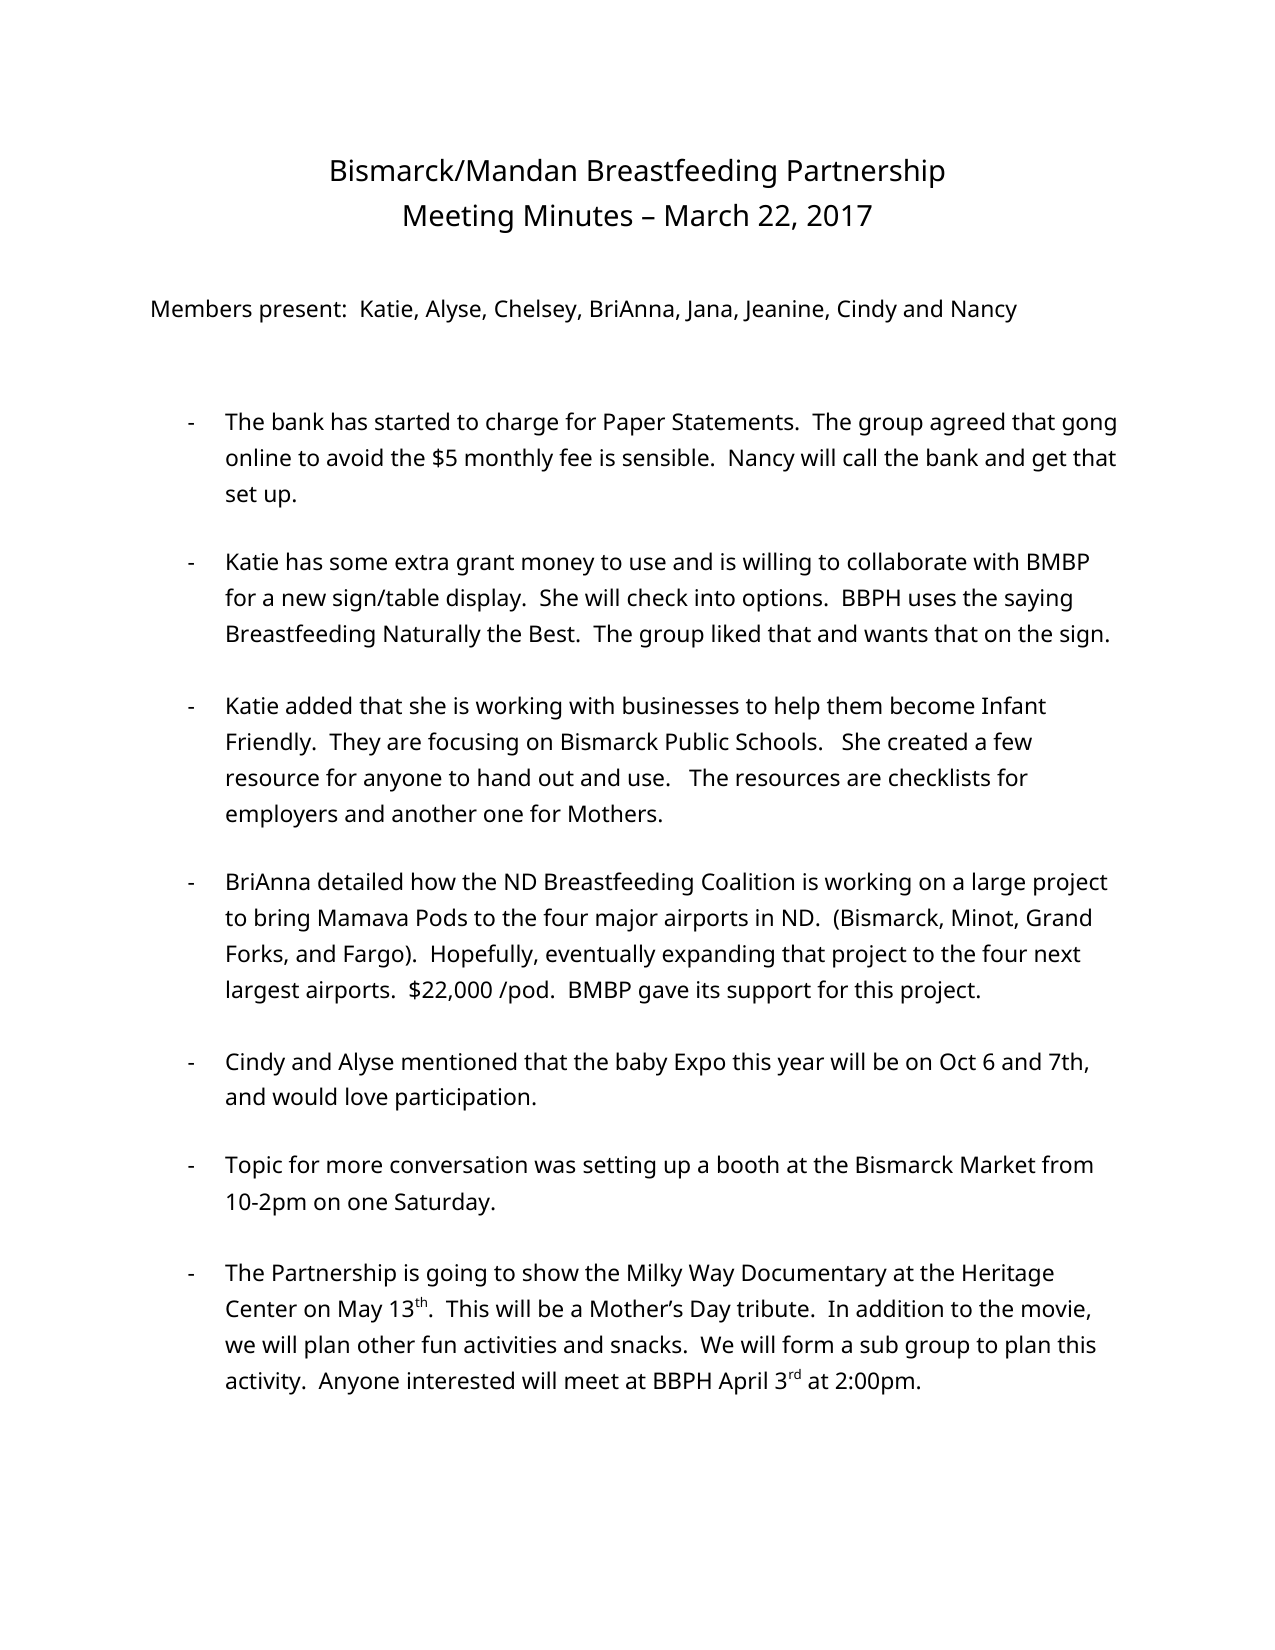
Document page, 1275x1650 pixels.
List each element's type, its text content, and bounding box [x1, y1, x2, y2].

list The bank has started to charge for Paper Statements. The group agreed that gong online to avoid the $5 monthly fee is sensible. Nancy will call the bank and get that set up. [187, 406, 1125, 509]
list Katie added that she is working with businesses to help them become Infant Friendly. They are focusing on Bismarck Public Schools. She created a few resource for anyone to hand out and use. The resources are checklists for employers and another one for Mothers. [187, 690, 1125, 829]
list Topic for more conversation was setting up a booth at the Bismarck Market from 10-2pm on one Saturday. [187, 1149, 1125, 1217]
text Bismarck/Mandan Breastfeeding Partnership Meeting Minutes – March 22, 2017 [150, 150, 1125, 267]
list Cindy and Alyse mentioned that the baby Expo this year will be on Oct 6 and 7th, and would love participation. [187, 1045, 1125, 1113]
text Members present: Katie, Alyse, Chelsey, BriAnna, Jana, Jeanine, Cindy and Nancy [150, 292, 1125, 324]
list The Partnership is going to show the Milky Way Documentary at the Heritage Center on May 13th. This will be a Mother’s Day tribute. In addition to the movie, we will plan other fun activities and snacks. We will form a sub group to plan this activity. Anyone interested will meet at BBPH April 3rd at 2:00pm. [187, 1257, 1125, 1396]
list BriAnna detailed how the ND Breastfeeding Coalition is working on a large project to bring Mamava Pods to the four major airports in ND. (Bismarck, Minot, Grand Forks, and Fargo). Hopefully, eventually expanding that project to the four next largest airports. $22,000 /pod. BMBP gave its support for this project. [187, 866, 1125, 1005]
list Katie has some extra grant money to use and is willing to collaborate with BMBP for a new sign/table display. She will check into options. BBPH uses the saying Breastfeeding Naturally the Best. The group liked that and wants that on the sign. [187, 546, 1125, 649]
